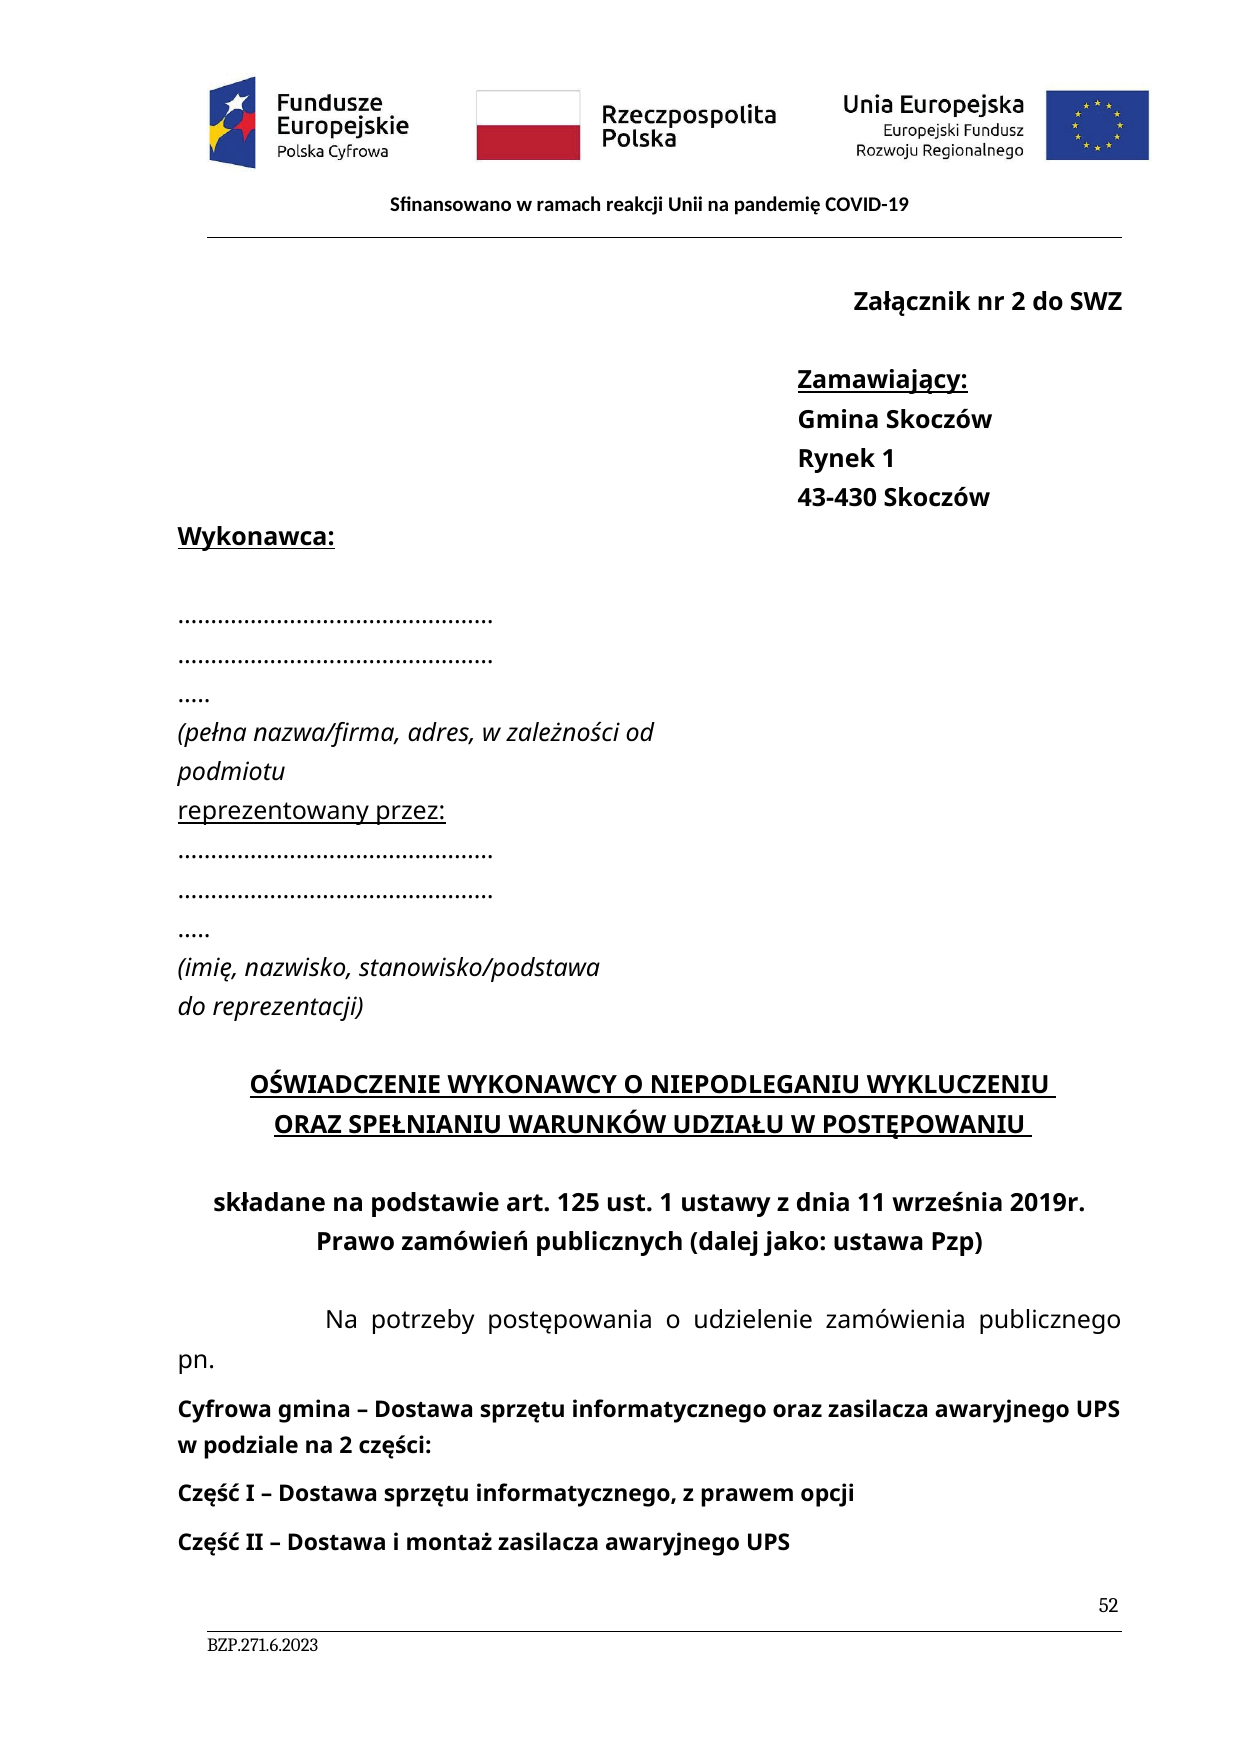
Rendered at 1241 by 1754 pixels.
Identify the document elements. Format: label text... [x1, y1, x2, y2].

text Cyfrowa gmina – Dostawa sprzętu informatycznego oraz zasilacza awaryjnego UPS w podziale na 2 części: [177, 1393, 1122, 1460]
text Prawo zamówień publicznych (dalej jako: ustawa Pzp) [177, 1224, 1122, 1258]
text Część II – Dostawa i montaż zasilacza awaryjnego UPS [177, 1526, 1122, 1557]
text Załącznik nr 2 do SWZ [177, 284, 1122, 318]
text Wykonawca: [177, 519, 1122, 553]
text (pełna nazwa/firma, adres, w zależności od podmiotu [177, 714, 676, 788]
text 43-430 Skoczów [783, 479, 1122, 514]
text Gmina Skoczów [783, 401, 1122, 435]
text (imię, nazwisko, stanowisko/podstawa do reprezentacji) [177, 949, 691, 1023]
text Zamawiający: [724, 362, 1122, 396]
text ORAZ SPEŁNIANIU WARUNKÓW UDZIAŁU W POSTĘPOWANIU [177, 1106, 1122, 1140]
text składane na podstawie art. 125 ust. 1 ustawy z dnia 11 września 2019r. [177, 1184, 1122, 1219]
text Na potrzeby postępowania o udzielenie zamówienia publicznego pn. [177, 1302, 1122, 1375]
text ……………………………………………………………………………………….. [177, 597, 502, 709]
text Część I – Dostawa sprzętu informatycznego, z prawem opcji [177, 1477, 1122, 1508]
picture [206, 73, 1152, 172]
text ……………………………………………………………………………………….. [177, 832, 502, 944]
text OŚWIADCZENIE WYKONAWCY O NIEPODLEGANIU WYKLUCZENIU [177, 1067, 1122, 1101]
text Rynek 1 [783, 440, 1122, 474]
text reprezentowany przez: [177, 793, 1122, 827]
